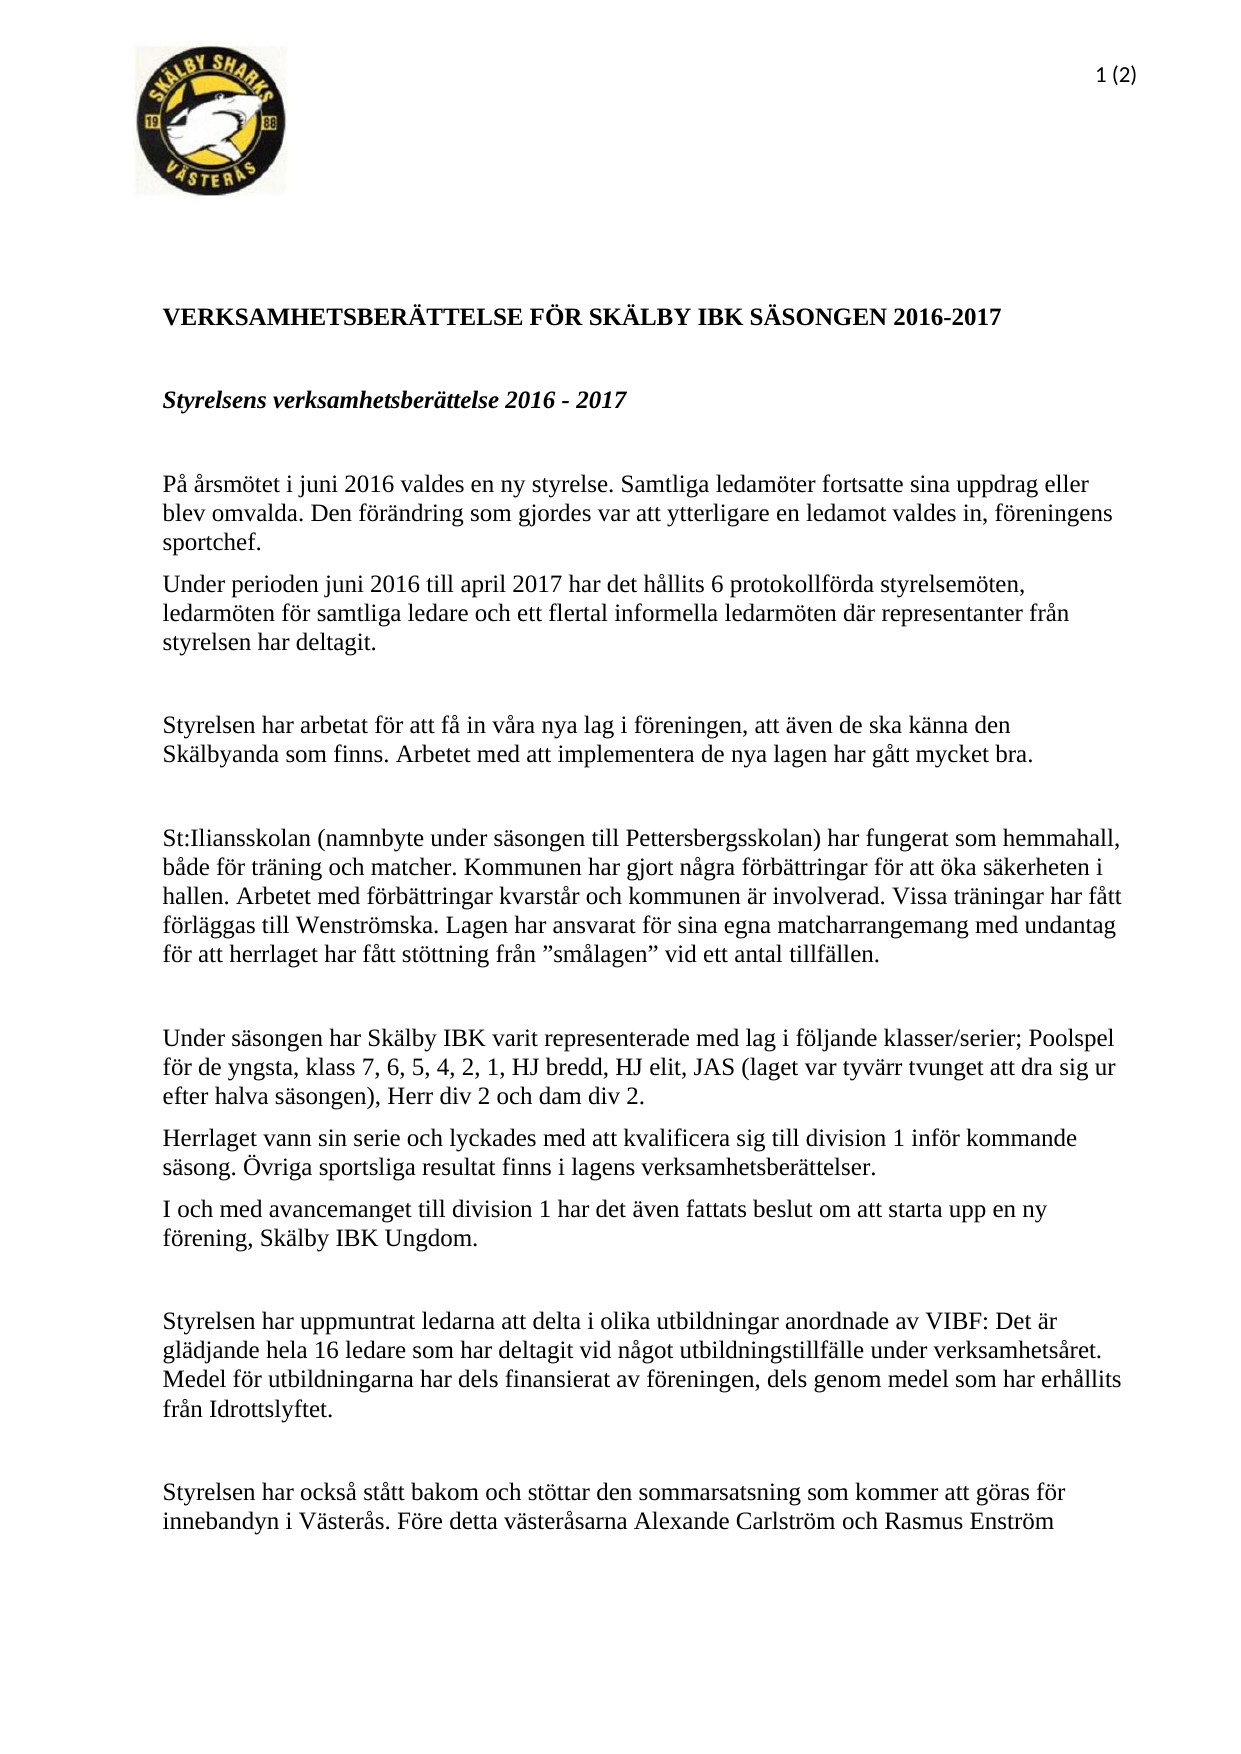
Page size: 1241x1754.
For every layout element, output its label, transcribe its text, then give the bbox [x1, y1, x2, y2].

text I och med avancemanget till division 1 har det även fattats beslut om att starta upp en ny förening, Skälby IBK Ungdom. [162, 1193, 1122, 1252]
text Under säsongen har Skälby IBK varit representerade med lag i följande klasser/serier; Poolspel för de yngsta, klass 7, 6, 5, 4, 2, 1, HJ bredd, HJ elit, JAS (laget var tyvärr tvunget att dra sig ur efter halva säsongen), Herr div 2 och dam div 2. [162, 1022, 1122, 1110]
text Styrelsen har arbetat för att få in våra nya lag i föreningen, att även de ska känna den Skälbyanda som finns. Arbetet med att implementera de nya lagen har gått mycket bra. [162, 710, 1122, 768]
text Styrelsens verksamhetsberättelse 2016 - 2017 [162, 385, 1122, 414]
text VERKSAMHETSBERÄTTELSE FÖR SKÄLBY IBK SÄSONGEN 2016-2017 [162, 302, 1122, 331]
text St:Iliansskolan (namnbyte under säsongen till Pettersbergsskolan) har fungerat som hemmahall, både för träning och matcher. Kommunen har gjort några förbättringar för att öka säkerheten i hallen. Arbetet med förbättringar kvarstår och kommunen är involverad. Vissa träningar har fått förläggas till Wenströmska. Lagen har ansvarat för sina egna matcharrangemang med undantag för att herrlaget har fått stöttning från ”smålagen” vid ett antal tillfällen. [162, 822, 1122, 968]
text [162, 1477, 1122, 1535]
text På årsmötet i juni 2016 valdes en ny styrelse. Samtliga ledamöter fortsatte sina uppdrag eller blev omvalda. Den förändring som gjordes var att ytterligare en ledamot valdes in, föreningens sportchef. [162, 468, 1122, 556]
text Under perioden juni 2016 till april 2017 har det hållits 6 protokollförda styrelsemöten, ledarmöten för samtliga ledare och ett flertal informella ledarmöten där representanter från styrelsen har deltagit. [162, 568, 1122, 656]
text Herrlaget vann sin serie och lyckades med att kvalificera sig till division 1 inför kommande säsong. Övriga sportsliga resultat finns i lagens verksamhetsberättelser. [162, 1122, 1122, 1181]
text Styrelsen har uppmuntrat ledarna att delta i olika utbildningar anordnade av VIBF: Det är glädjande hela 16 ledare som har deltagit vid något utbildningstillfälle under verksamhetsåret. Medel för utbildningarna har dels finansierat av föreningen, dels genom medel som har erhållits från Idrottslyftet. [162, 1306, 1122, 1422]
picture [132, 41, 290, 199]
